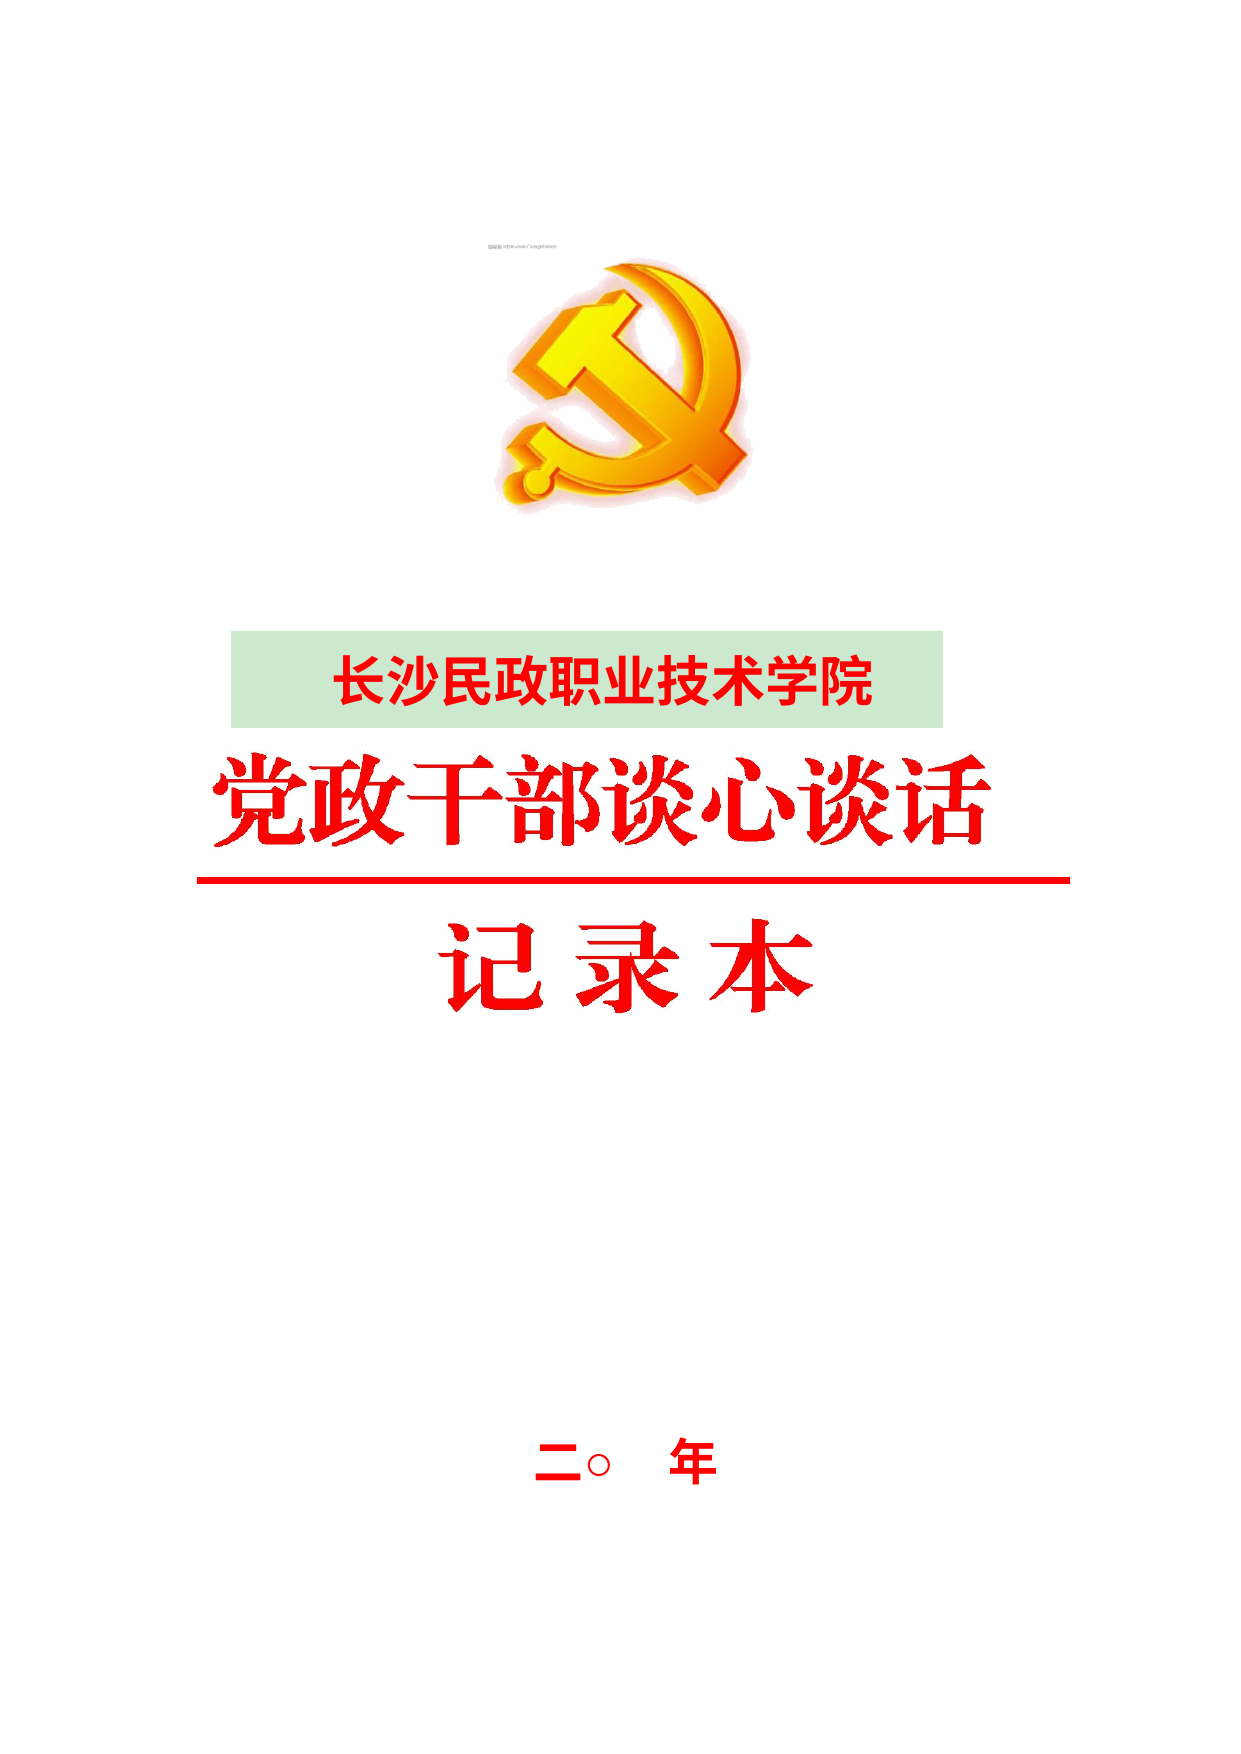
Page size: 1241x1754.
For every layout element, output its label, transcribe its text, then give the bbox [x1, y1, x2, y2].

picture [483, 240, 769, 526]
picture [196, 877, 1071, 884]
picture [435, 916, 815, 1015]
picture [209, 750, 993, 849]
text 二○ 年 [150, 1432, 1102, 1492]
